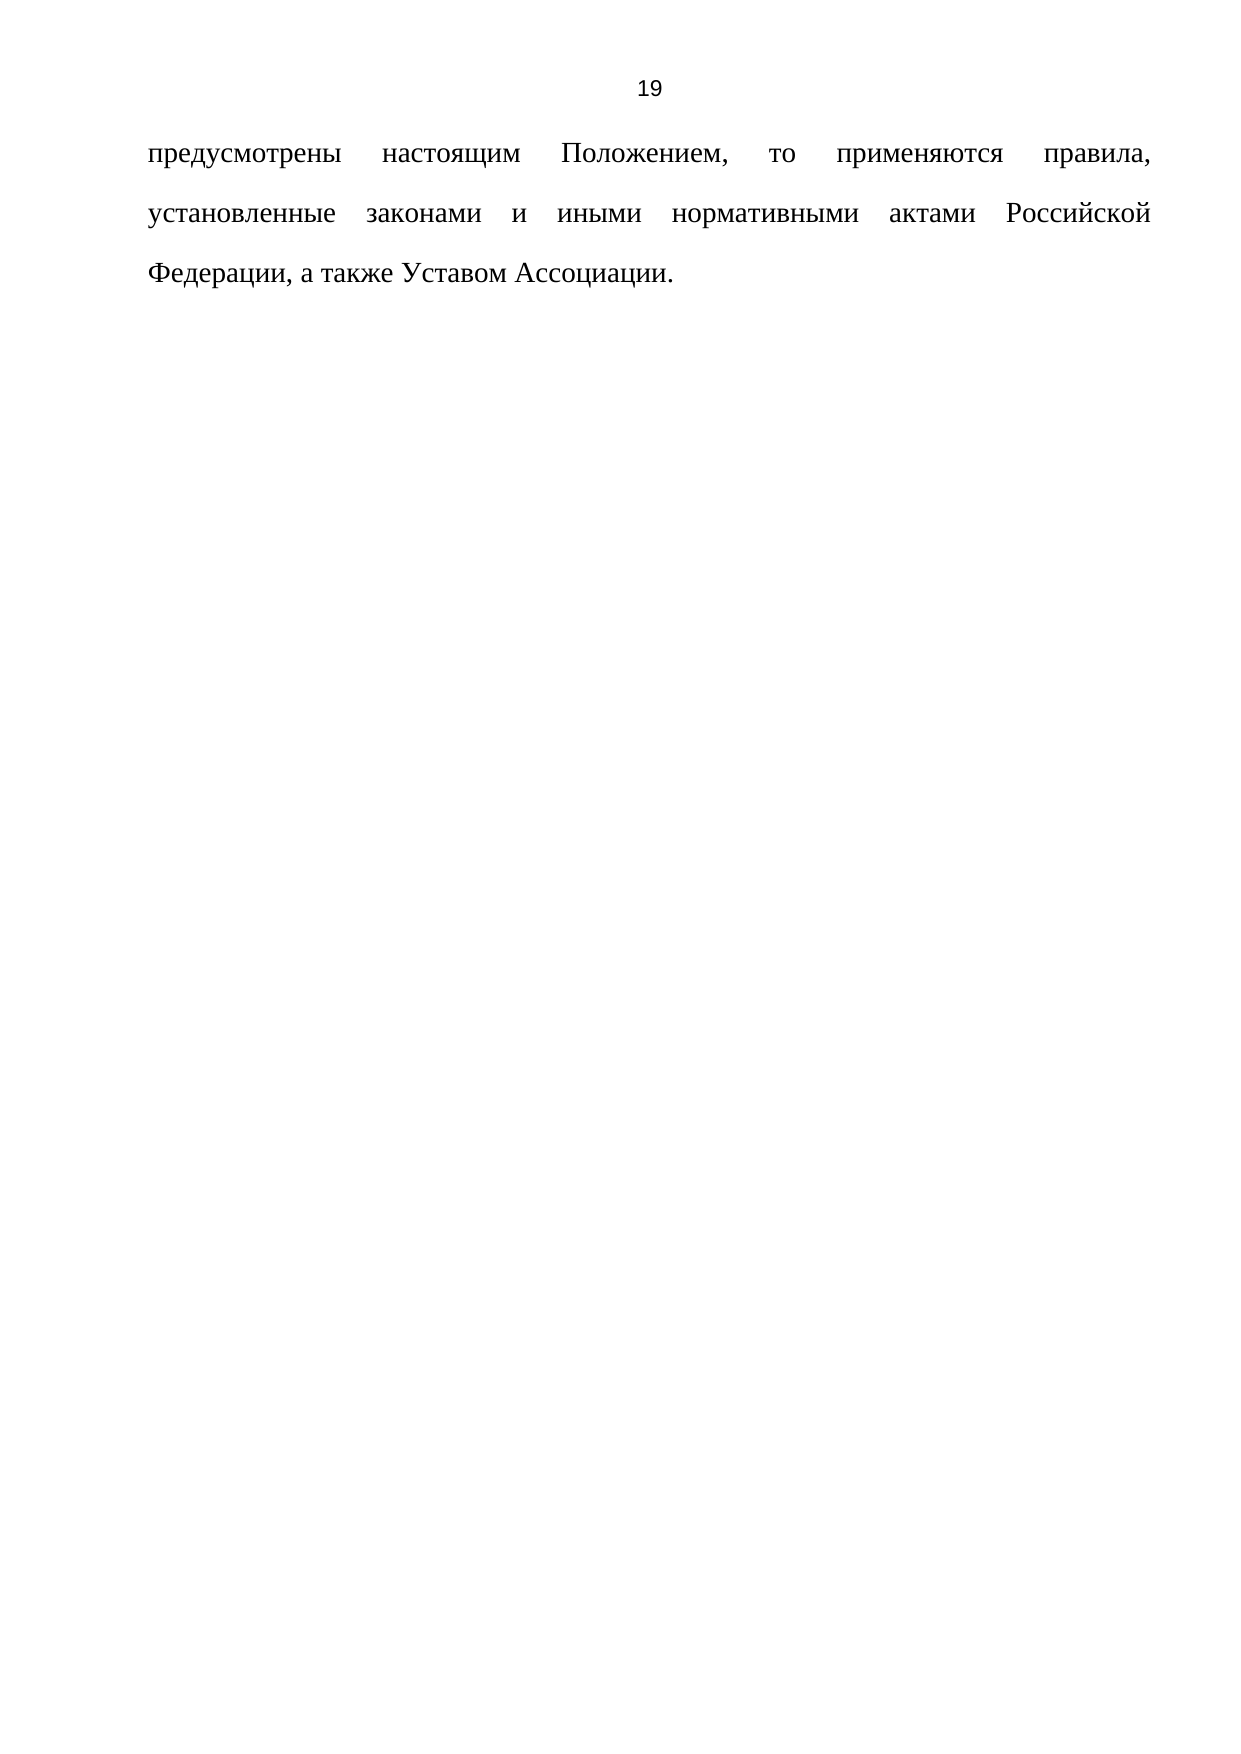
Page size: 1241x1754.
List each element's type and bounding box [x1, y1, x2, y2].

text [148, 135, 1152, 289]
